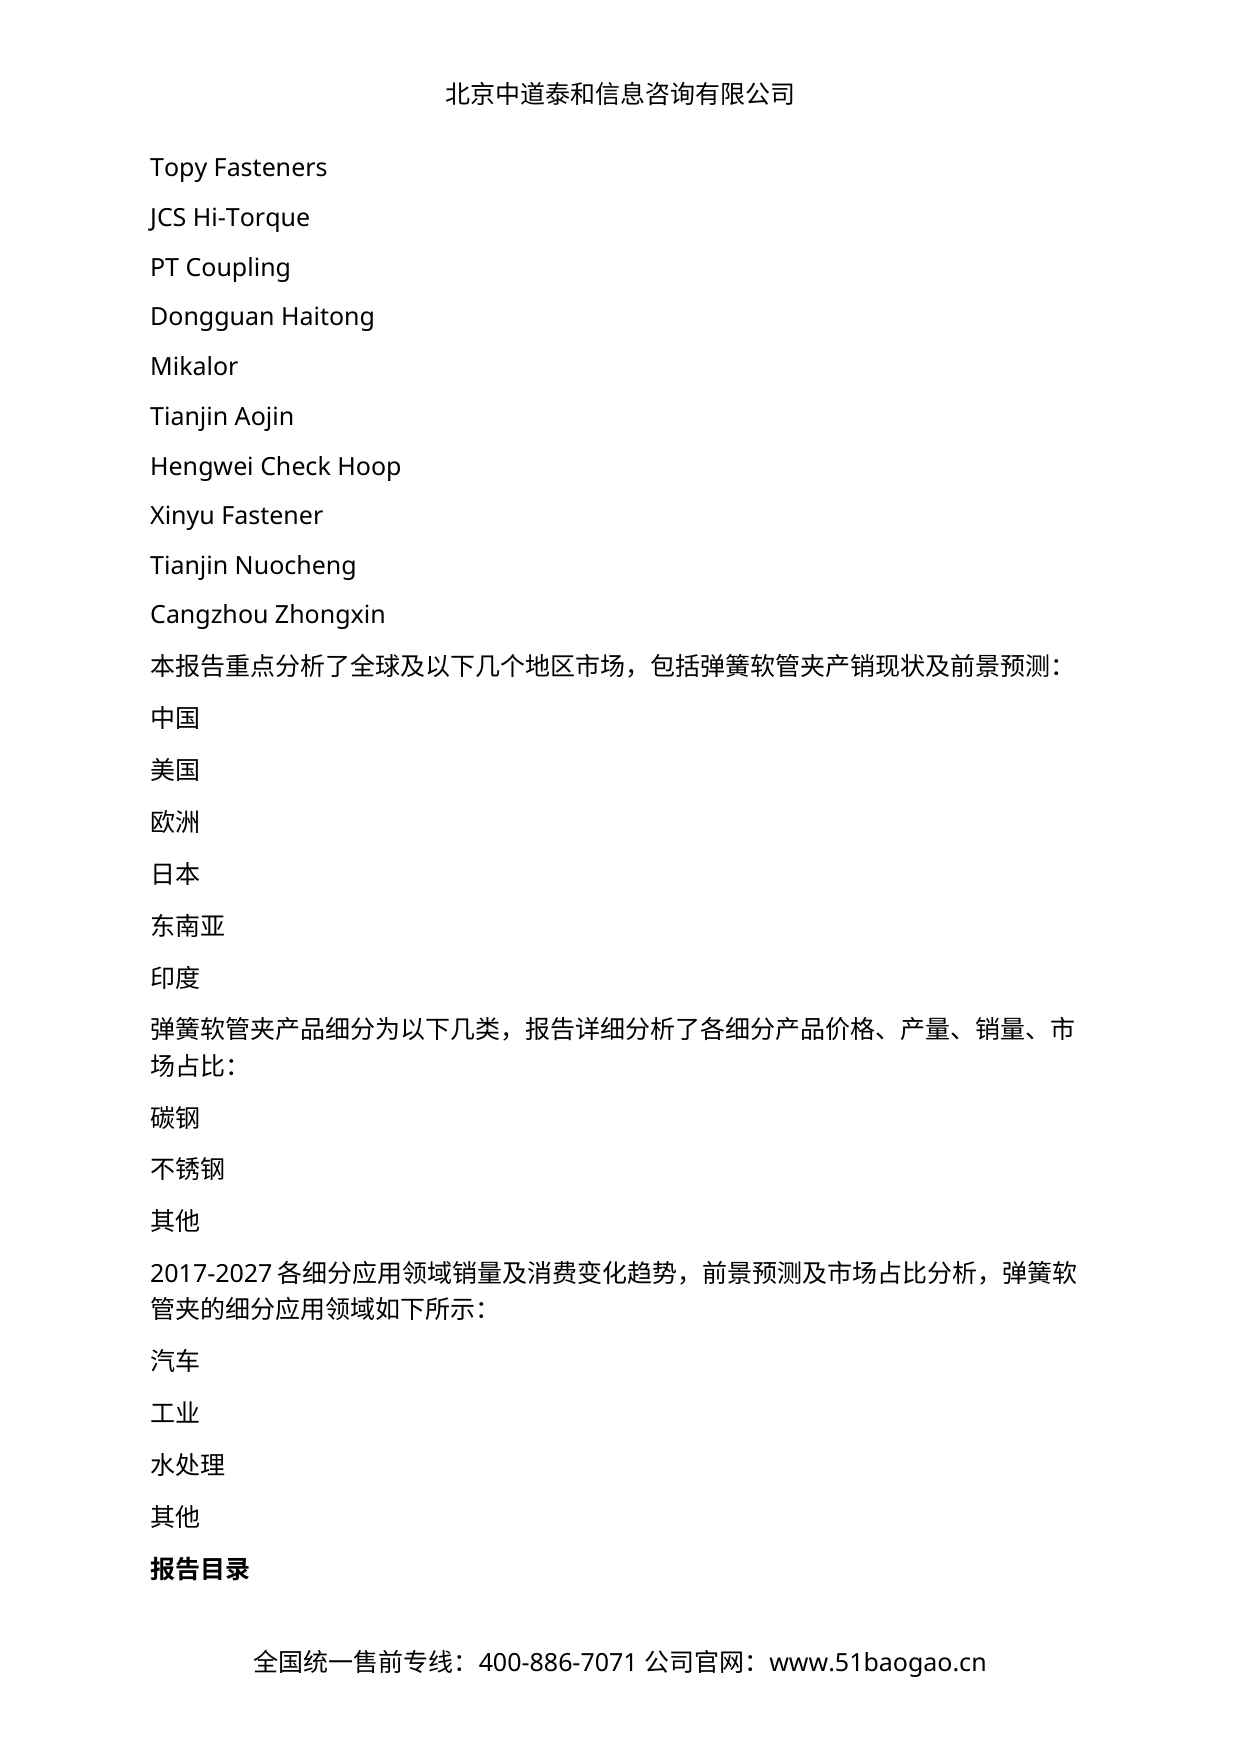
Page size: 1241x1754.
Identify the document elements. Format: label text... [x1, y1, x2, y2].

text 报告目录 [150, 1549, 1090, 1586]
text JCS Hi-Torque [150, 200, 1090, 234]
text Hengwei Check Hoop [150, 448, 1090, 482]
text PT Coupling [150, 249, 1090, 283]
text Cangzhou Zhongxin [150, 597, 1090, 631]
text Mikalor [150, 349, 1090, 383]
text Tianjin Nuocheng [150, 547, 1090, 582]
text 中国 [150, 699, 1090, 735]
text 工业 [150, 1394, 1090, 1430]
text 东南亚 [150, 906, 1090, 942]
text 日本 [150, 854, 1090, 891]
text Dongguan Haitong [150, 299, 1090, 333]
text 弹簧软管夹产品细分为以下几类，报告详细分析了各细分产品价格、产量、销量、市场占比： [150, 1010, 1090, 1082]
text 本报告重点分析了全球及以下几个地区市场，包括弹簧软管夹产销现状及前景预测： [150, 647, 1090, 683]
text 欧洲 [150, 802, 1090, 839]
text 水处理 [150, 1446, 1090, 1482]
text 2017-2027各细分应用领域销量及消费变化趋势，前景预测及市场占比分析，弹簧软管夹的细分应用领域如下所示： [150, 1254, 1090, 1326]
text Topy Fasteners [150, 150, 1090, 184]
text 美国 [150, 751, 1090, 787]
text 汽车 [150, 1342, 1090, 1378]
text 其他 [150, 1497, 1090, 1534]
text Tianjin Aojin [150, 398, 1090, 432]
text Xinyu Fastener [150, 498, 1090, 532]
text 其他 [150, 1202, 1090, 1238]
text 印度 [150, 958, 1090, 994]
text 不锈钢 [150, 1150, 1090, 1186]
text 碳钢 [150, 1098, 1090, 1134]
